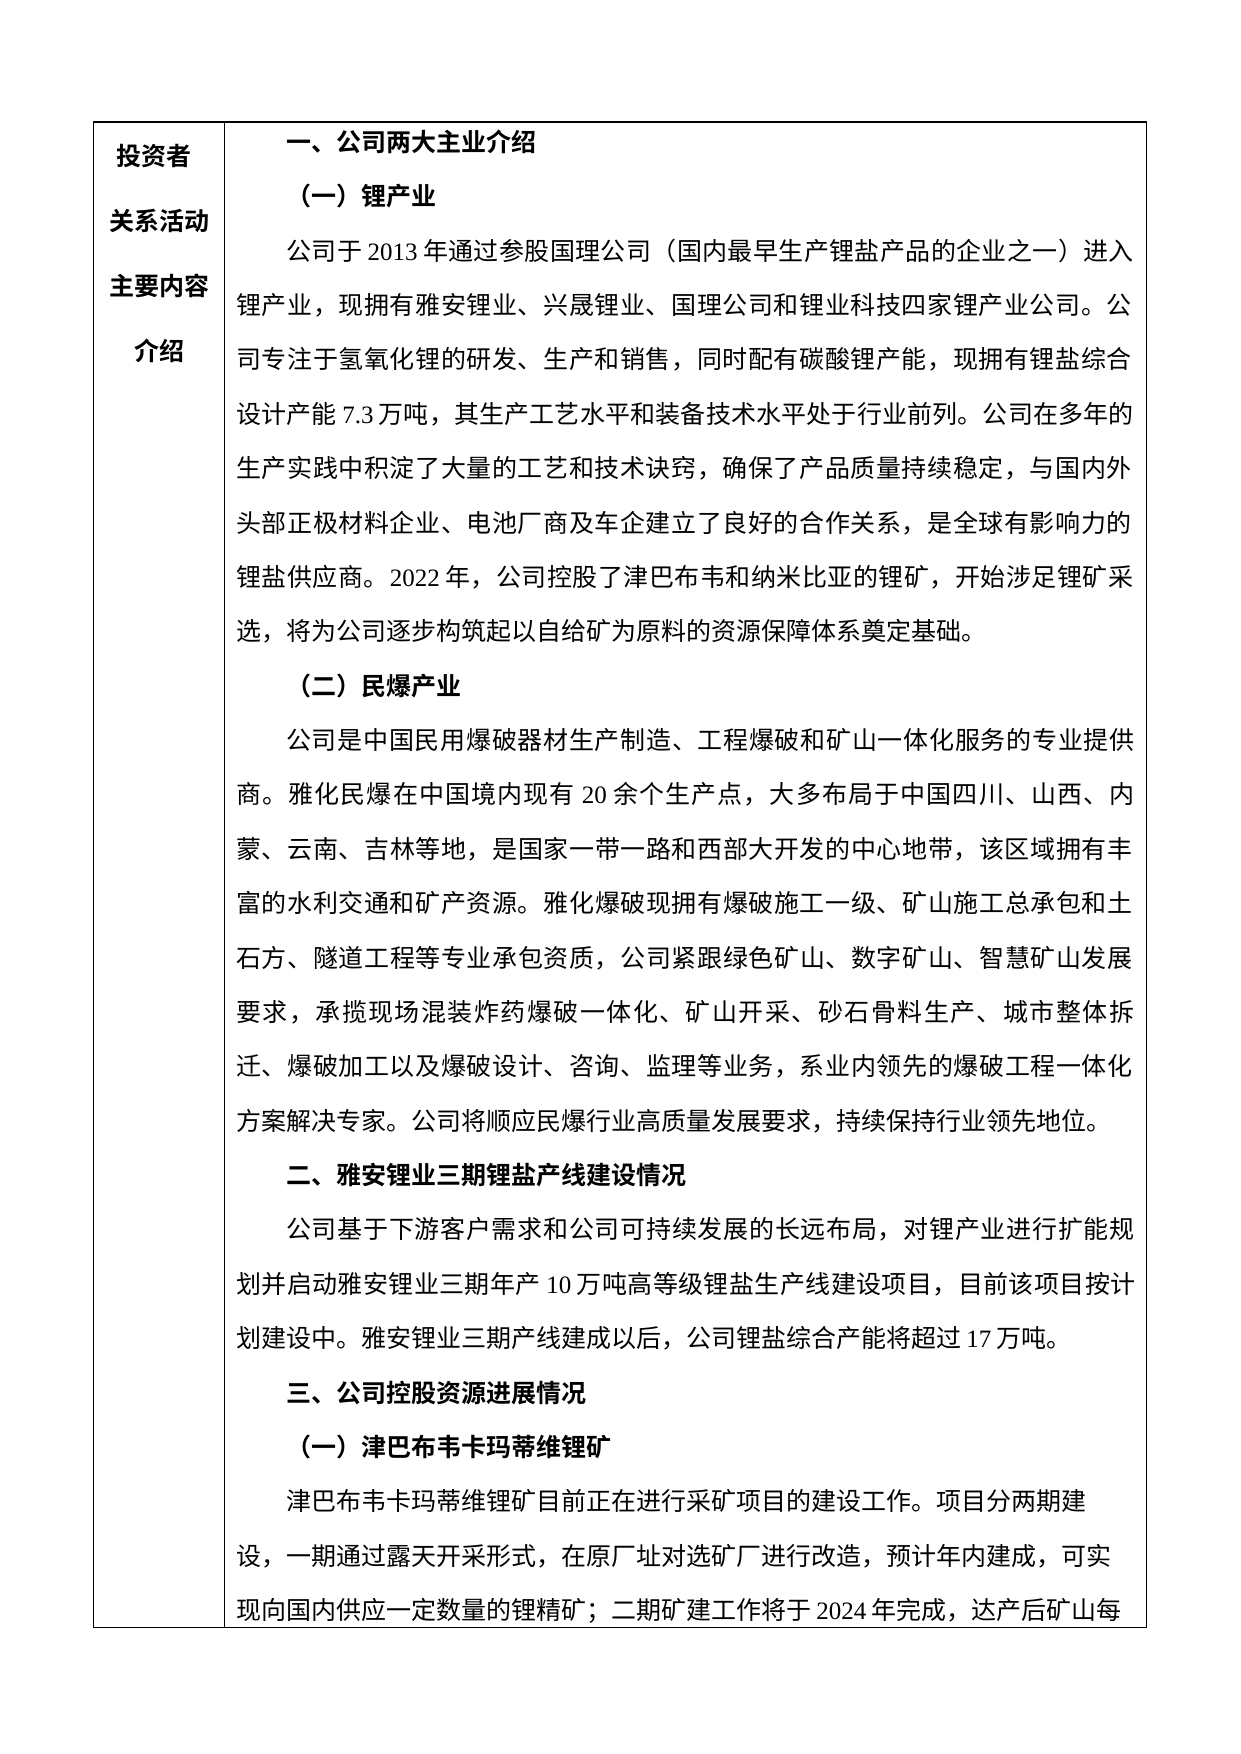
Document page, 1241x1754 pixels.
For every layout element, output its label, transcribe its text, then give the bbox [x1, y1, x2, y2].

table_cell 投资者 关系活动主要内容介绍 [94, 123, 224, 1627]
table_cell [225, 123, 1146, 1627]
